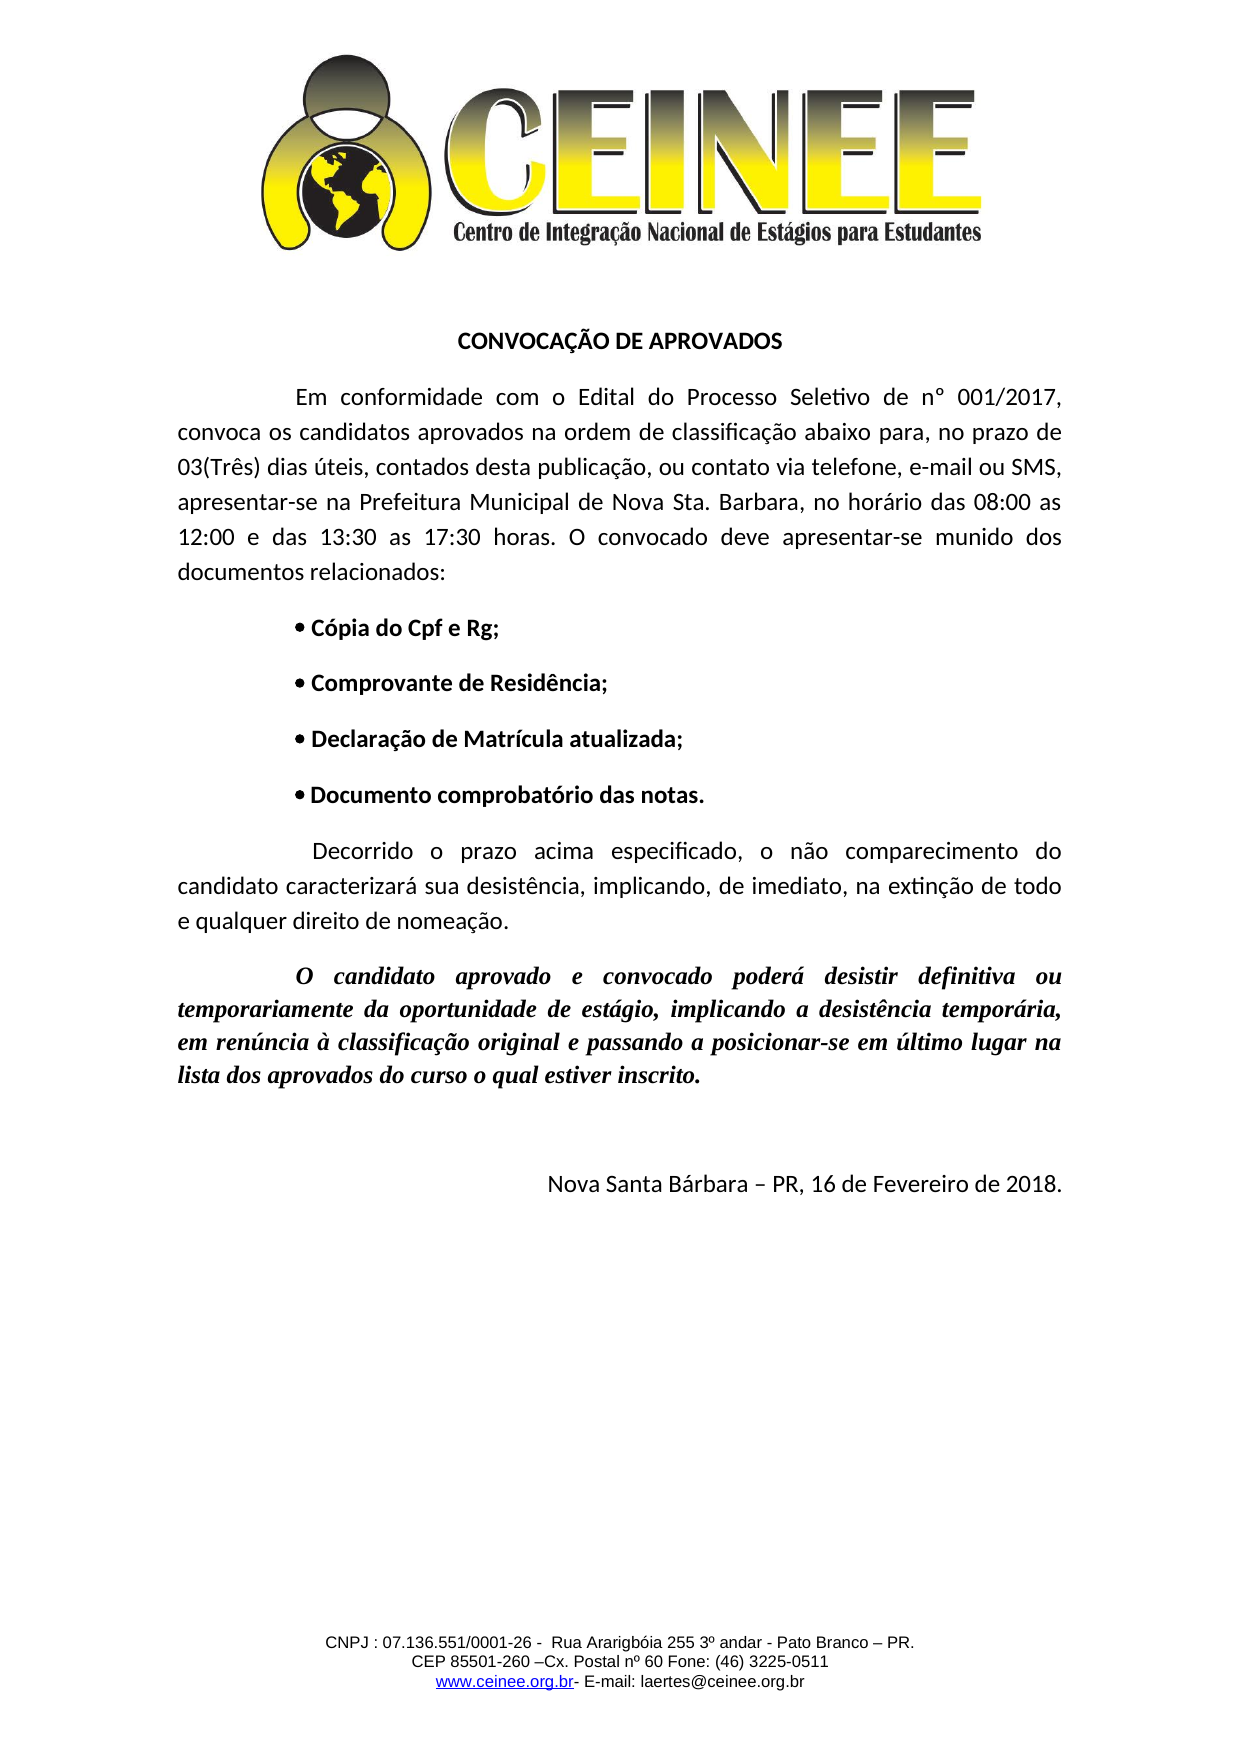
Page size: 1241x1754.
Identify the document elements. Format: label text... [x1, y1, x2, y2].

list Documento comprobatório das notas. [295, 779, 1063, 810]
text O candidato aprovado e convocado poderá desistir definitiva ou temporariamente da oportunidade de estágio, implicando a desistência temporária, em renúncia à classificação original e passando a posicionar-se em último lugar na lista dos aprovados do curso o qual estiver inscrito. [177, 961, 1063, 1089]
text  Comprovante de Residência; [177, 668, 1063, 698]
text CONVOCAÇÃO DE APROVADOS [177, 325, 1063, 356]
text Nova Santa Bárbara – PR, 16 de Fevereiro de 2018. [177, 1168, 1063, 1198]
text  Declaração de Matrícula atualizada; [177, 723, 1063, 754]
text Decorrido o prazo acima especificado, o não comparecimento do candidato caracterizará sua desistência, implicando, de imediato, na extinção de todo e qualquer direito de nomeação. [177, 835, 1063, 936]
text Em conformidade com o Edital do Processo Seletivo de nº 001/2017, convoca os candidatos aprovados na ordem de classificação abaixo para, no prazo de 03(Três) dias úteis, contados desta publicação, ou contato via telefone, e-mail ou SMS, apresentar-se na Prefeitura Municipal de Nova Sta. Barbara, no horário das 08:00 as 12:00 e das 13:30 as 17:30 horas. O convocado deve apresentar-se munido dos documentos relacionados: [177, 381, 1063, 586]
picture [250, 47, 990, 272]
text  Cópia do Cpf e Rg; [177, 612, 1063, 642]
